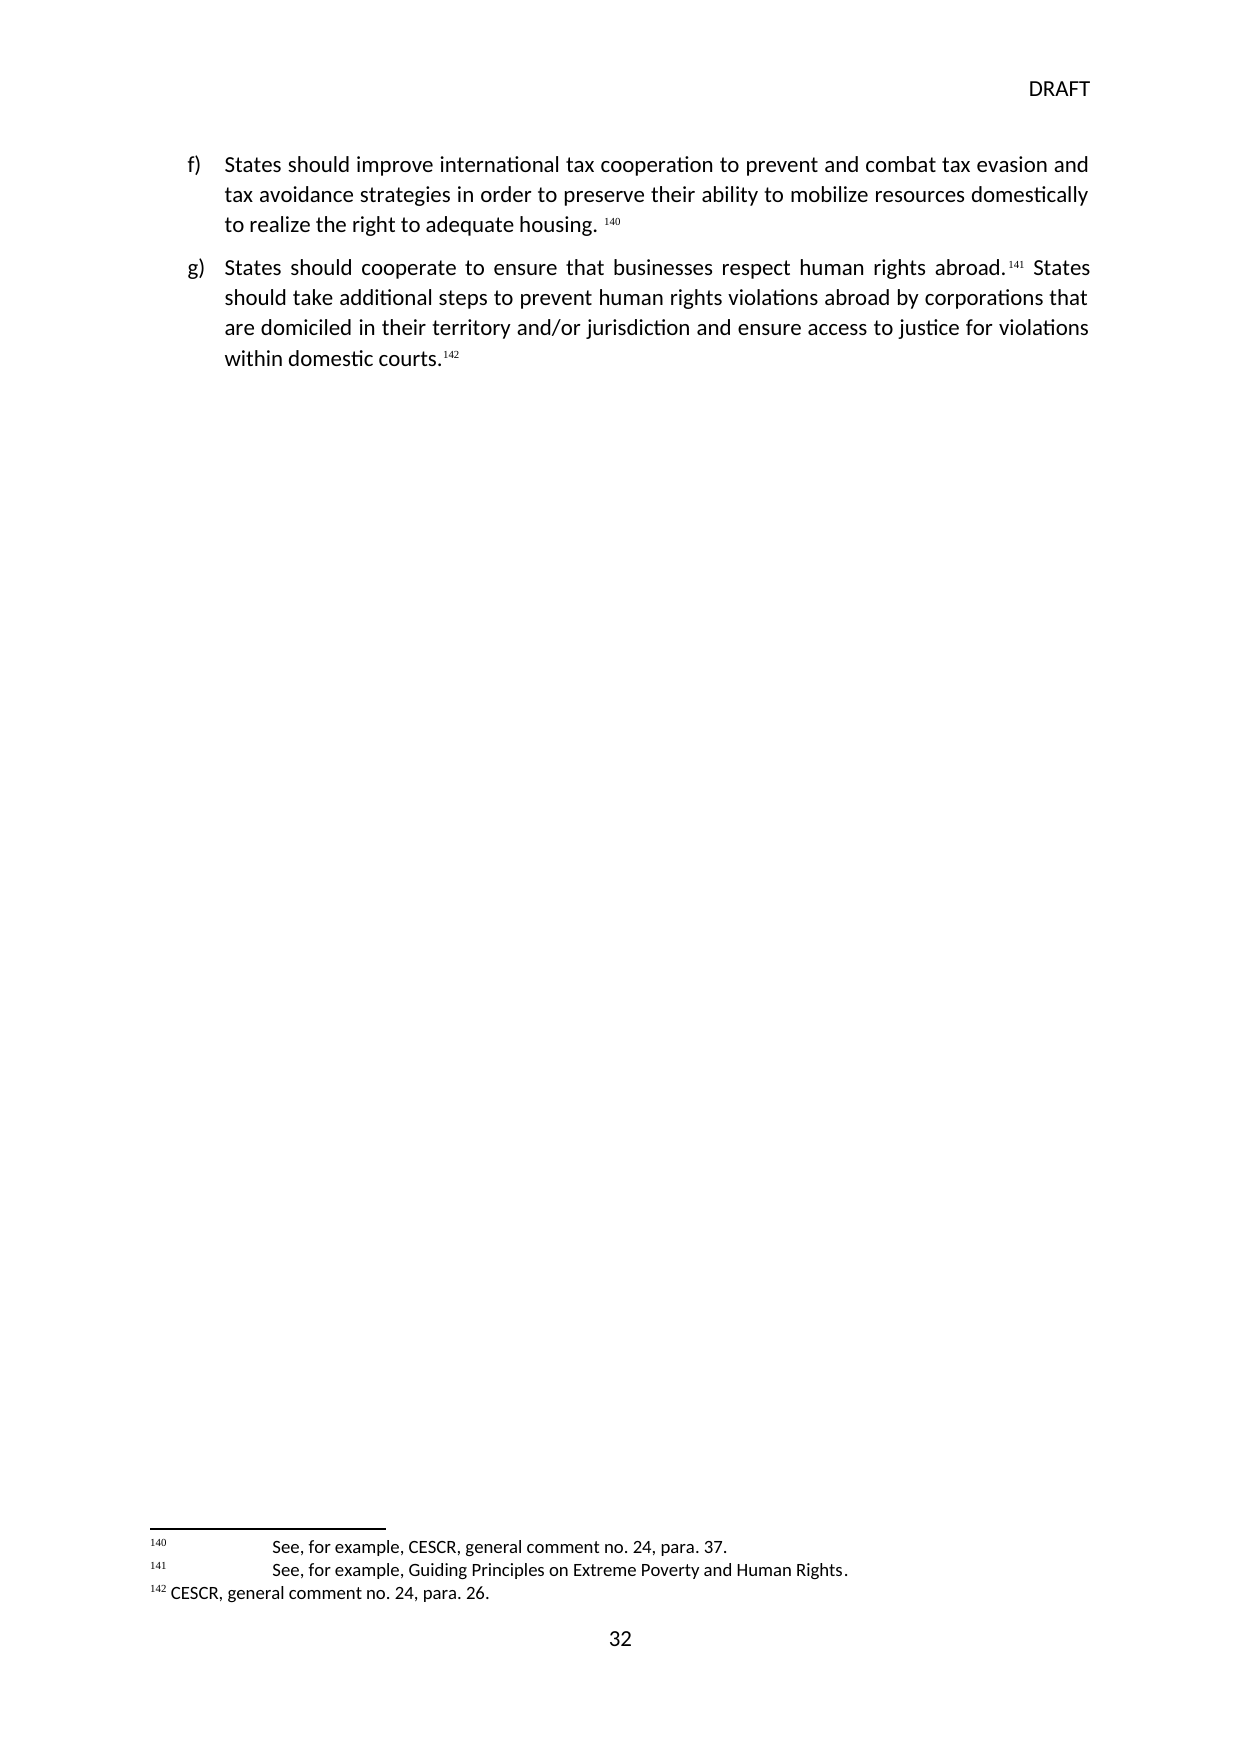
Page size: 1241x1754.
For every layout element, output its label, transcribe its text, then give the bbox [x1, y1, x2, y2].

list States should cooperate to ensure that businesses respect human rights abroad. States should take additional steps to prevent human rights violations abroad by corporations that are domiciled in their territory and/or jurisdiction and ensure access to justice for violations within domestic courts. [187, 253, 1090, 372]
list States should improve international tax cooperation to prevent and combat tax evasion and tax avoidance strategies in order to preserve their ability to mobilize resources domestically to realize the right to adequate housing. [187, 150, 1090, 238]
